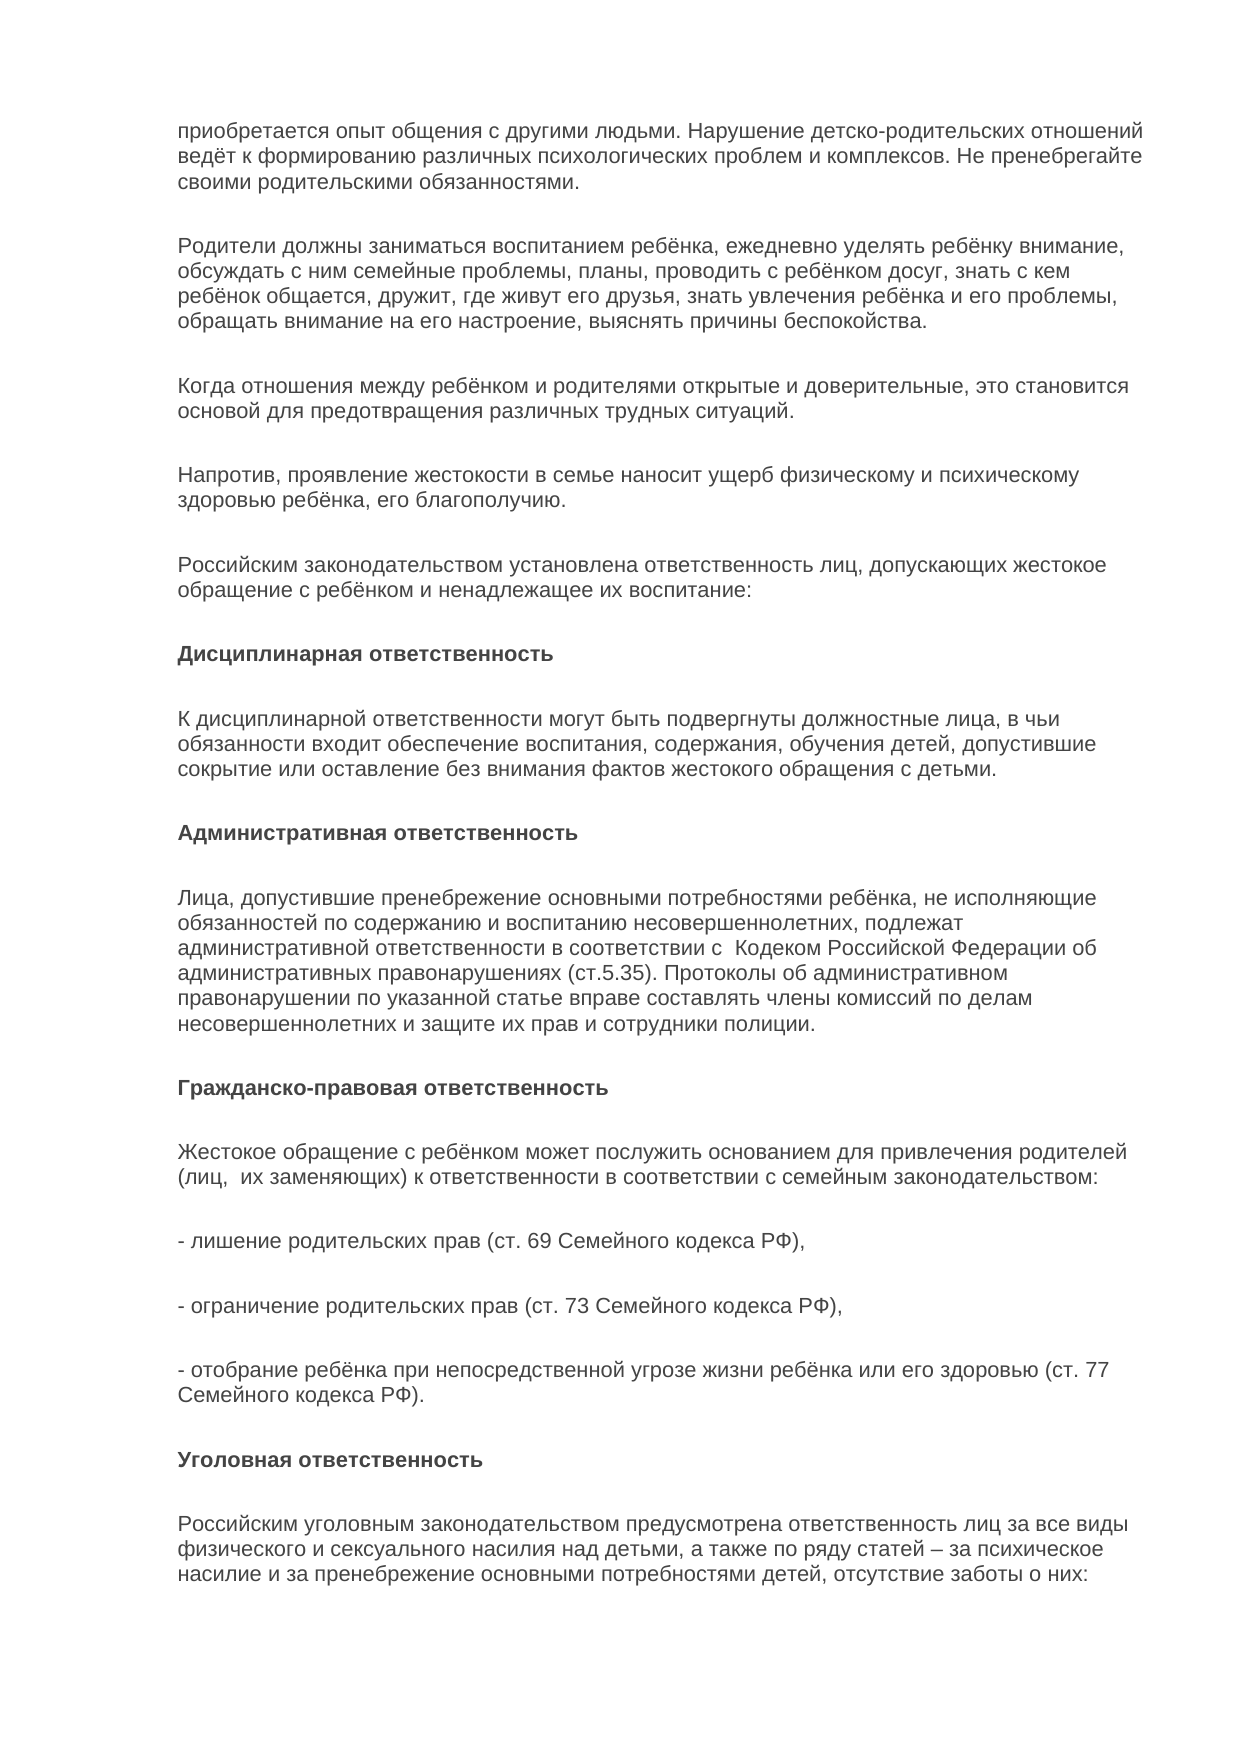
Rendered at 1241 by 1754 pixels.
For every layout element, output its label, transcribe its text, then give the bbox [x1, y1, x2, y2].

text Напротив, проявление жестокости в семье наносит ущерб физическому и психическому здоровью ребёнка, его благополучию. [177, 462, 1152, 513]
text Административная ответственность [177, 820, 1152, 845]
text - отобрание ребёнка при непосредственной угрозе жизни ребёнка или его здоровью (ст. 77 Семейного кодекса РФ). [177, 1357, 1152, 1407]
text Уголовная ответственность [177, 1446, 1152, 1472]
text Гражданско-правовая ответственность [177, 1075, 1152, 1100]
text Родители должны заниматься воспитанием ребёнка, ежедневно уделять ребёнку внимание, обсуждать с ним семейные проблемы, планы, проводить с ребёнком досуг, знать с кем ребёнок общается, дружит, где живут его друзья, знать увлечения ребёнка и его проблемы, обращать внимание на его настроение, выяснять причины беспокойства. [177, 233, 1152, 334]
text - лишение родительских прав (ст. 69 Семейного кодекса РФ), [177, 1228, 1152, 1254]
text Лица, допустившие пренебрежение основными потребностями ребёнка, не исполняющие обязанностей по содержанию и воспитанию несовершеннолетних, подлежат административной ответственности в соответствии с Кодеком Российской Федерации об административных правонарушениях (ст.5.35). Протоколы об административном правонарушении по указанной статье вправе составлять члены комиссий по делам несовершеннолетних и защите их прав и сотрудники полиции. [177, 884, 1152, 1036]
text Жестокое обращение с ребёнком может послужить основанием для привлечения родителей (лиц, их заменяющих) к ответственности в соответствии с семейным законодательством: [177, 1139, 1152, 1189]
text - ограничение родительских прав (ст. 73 Семейного кодекса РФ), [177, 1293, 1152, 1318]
text К дисциплинарной ответственности могут быть подвергнуты должностные лица, в чьи обязанности входит обеспечение воспитания, содержания, обучения детей, допустившие сокрытие или оставление без внимания фактов жестокого обращения с детьми. [177, 705, 1152, 781]
text Российским законодательством установлена ответственность лиц, допускающих жестокое обращение с ребёнком и ненадлежащее их воспитание: [177, 552, 1152, 602]
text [177, 118, 1152, 194]
text Когда отношения между ребёнком и родителями открытые и доверительные, это становится основой для предотвращения различных трудных ситуаций. [177, 373, 1152, 423]
text Дисциплинарная ответственность [177, 641, 1152, 666]
text Российским уголовным законодательством предусмотрена ответственность лиц за все виды физического и сексуального насилия над детьми, а также по ряду статей – за психическое насилие и за пренебрежение основными потребностями детей, отсутствие заботы о них: [177, 1511, 1152, 1586]
